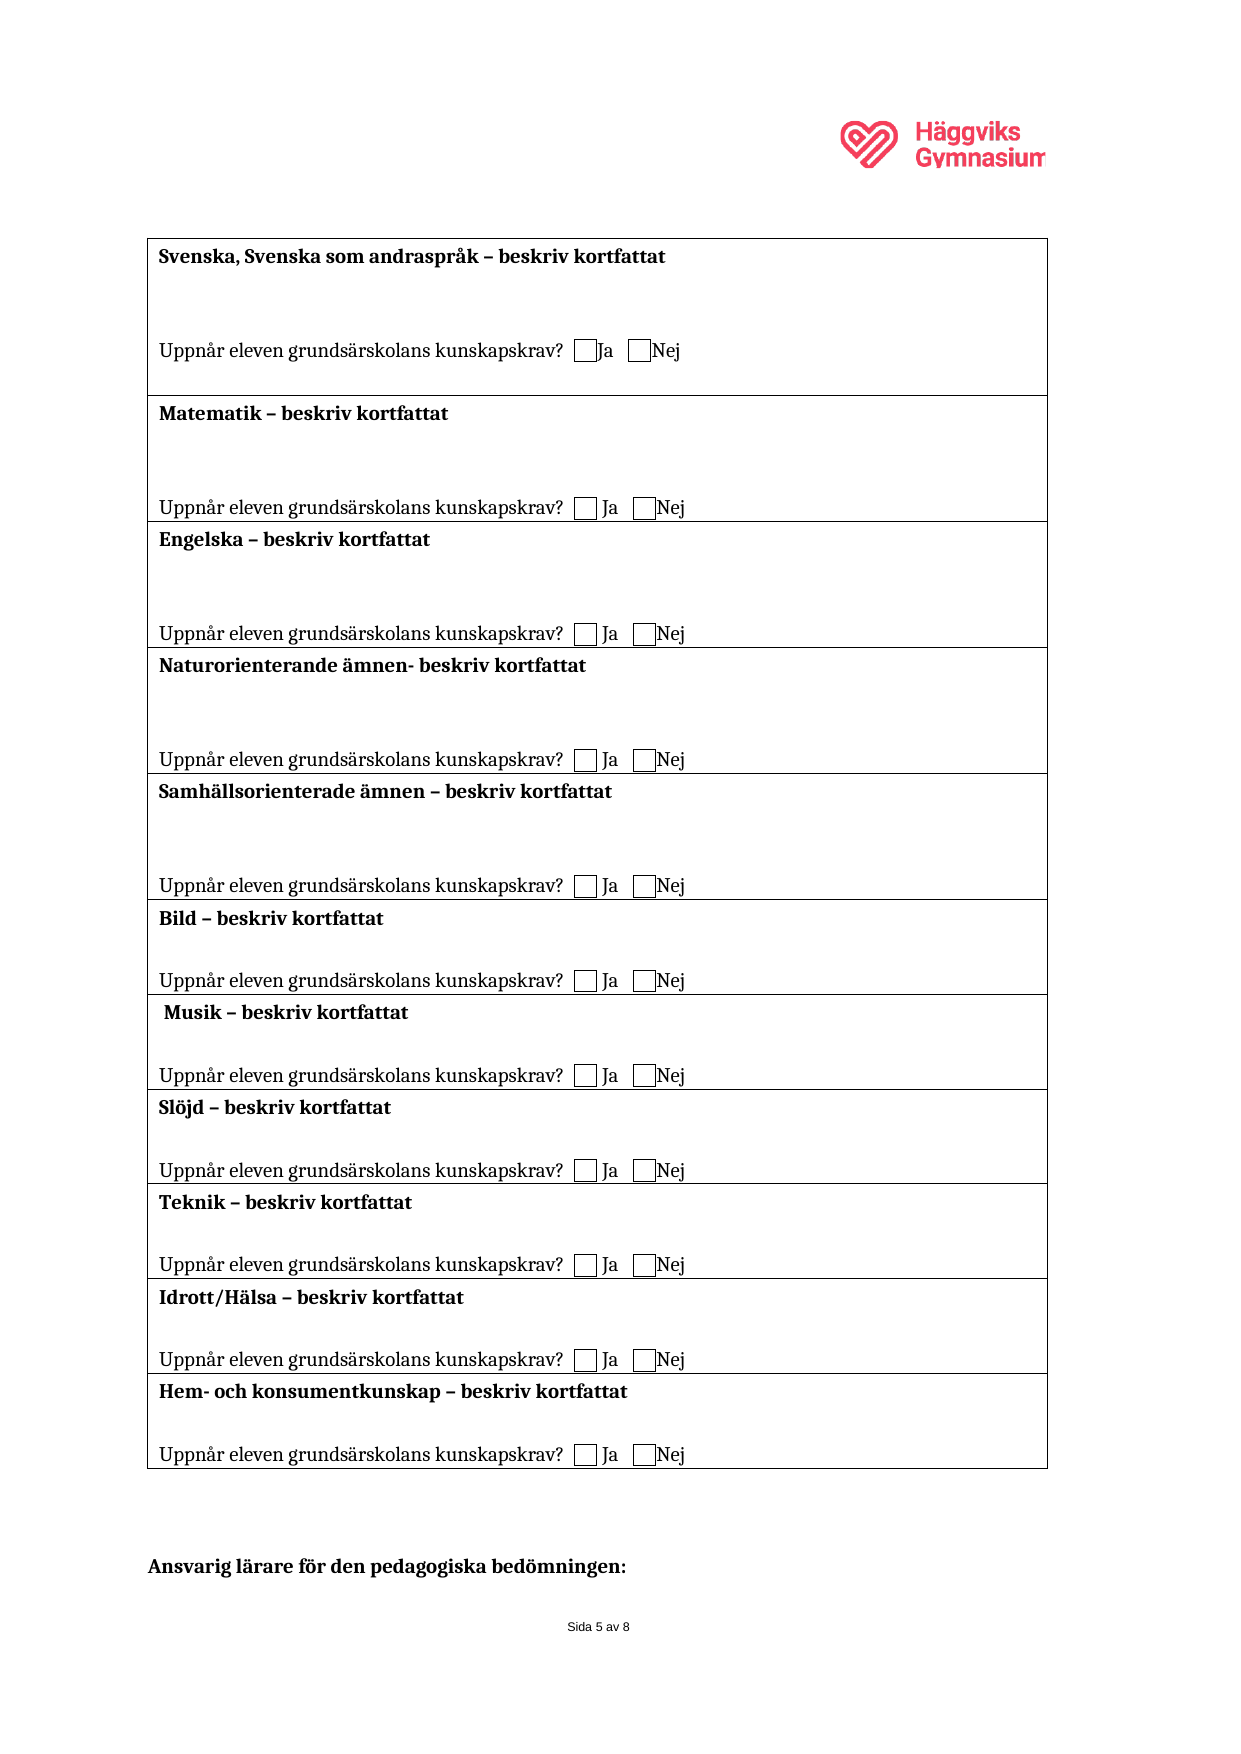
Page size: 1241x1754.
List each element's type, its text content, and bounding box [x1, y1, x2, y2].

table_cell Naturorienterande ämnen- beskriv kortfattat Uppnår eleven grundsärskolans kunskapskrav? Ja Nej [148, 648, 1047, 773]
table_cell Hem- och konsumentkunskap – beskriv kortfattat Uppnår eleven grundsärskolans kunskapskrav? Ja Nej [148, 1374, 1047, 1468]
text Ansvarig lärare för den pedagogiska bedömningen: [148, 1554, 1049, 1578]
picture [839, 120, 1046, 168]
table_cell Bild – beskriv kortfattat Uppnår eleven grundsärskolans kunskapskrav? Ja Nej [148, 900, 1047, 994]
table_cell Engelska – beskriv kortfattat Uppnår eleven grundsärskolans kunskapskrav? Ja Nej [148, 522, 1047, 647]
table_cell Svenska, Svenska som andraspråk – beskriv kortfattat Uppnår eleven grundsärskolans kunskapskrav? Ja Nej [148, 239, 1047, 395]
table_cell Samhällsorienterade ämnen – beskriv kortfattat Uppnår eleven grundsärskolans kunskapskrav? Ja Nej [148, 774, 1047, 899]
table_cell Idrott/Hälsa – beskriv kortfattat Uppnår eleven grundsärskolans kunskapskrav? Ja Nej [148, 1279, 1047, 1373]
table_cell Matematik – beskriv kortfattat Uppnår eleven grundsärskolans kunskapskrav? Ja Nej [148, 396, 1047, 521]
table_cell Slöjd – beskriv kortfattat Uppnår eleven grundsärskolans kunskapskrav? Ja Nej [148, 1090, 1047, 1183]
table_cell Teknik – beskriv kortfattat Uppnår eleven grundsärskolans kunskapskrav? Ja Nej [148, 1184, 1047, 1278]
table_cell Musik – beskriv kortfattat Uppnår eleven grundsärskolans kunskapskrav? Ja Nej [148, 995, 1047, 1088]
